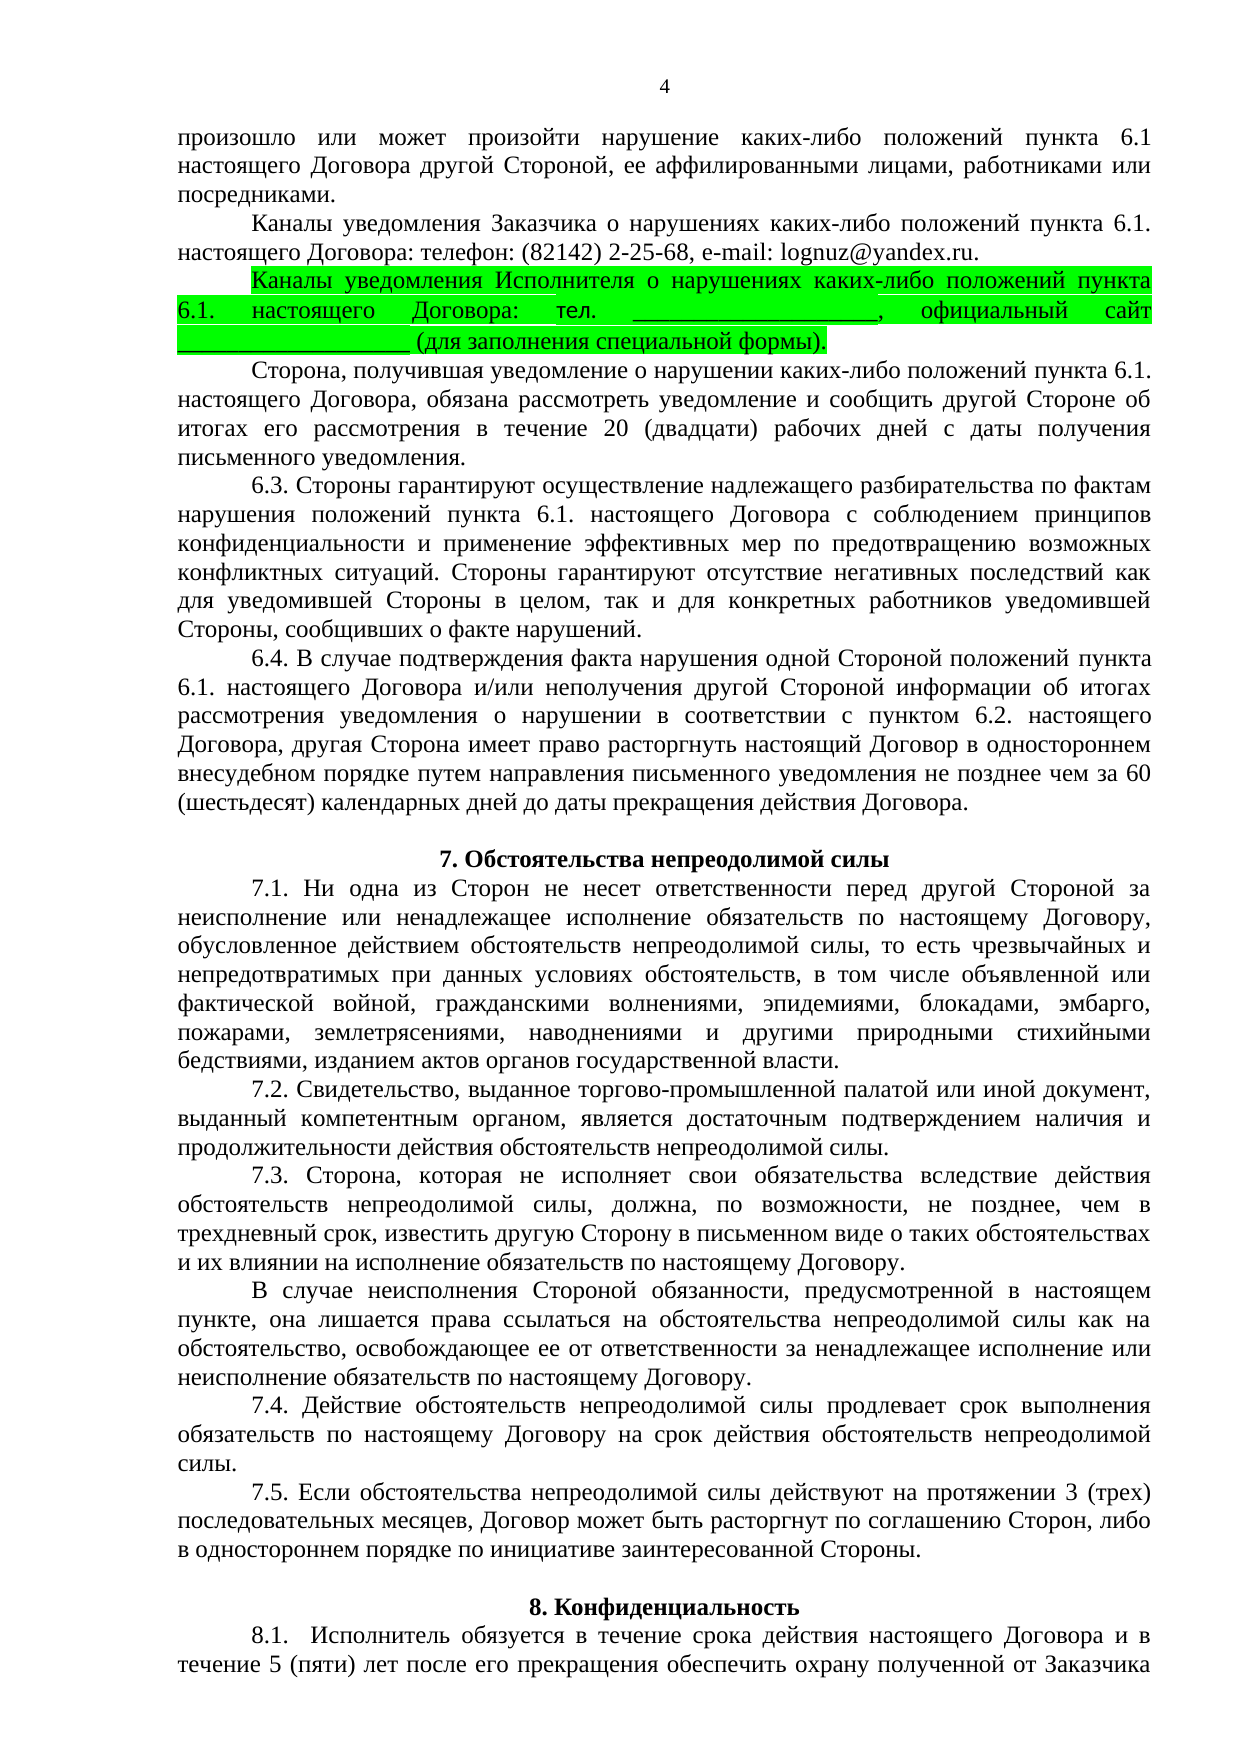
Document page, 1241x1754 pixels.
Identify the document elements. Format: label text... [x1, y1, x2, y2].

text 6.4. В случае подтверждения факта нарушения одной Стороной положений пункта 6.1. настоящего Договора и/или неполучения другой Стороной информации об итогах рассмотрения уведомления о нарушении в соответствии с пунктом 6.2. настоящего Договора, другая Сторона имеет право расторгнуть настоящий Договор в одностороннем внесудебном порядке путем направления письменного уведомления не позднее чем за 60 (шестьдесят) календарных дней до даты прекращения действия Договора. [177, 643, 1152, 815]
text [177, 122, 1152, 208]
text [177, 1620, 1152, 1678]
text 7.3. Сторона, которая не исполняет свои обязательства вследствие действия обстоятельств непреодолимой силы, должна, по возможности, не позднее, чем в трехдневный срок, известить другую Сторону в письменном виде о таких обстоятельствах и их влиянии на исполнение обязательств по настоящему Договору. [177, 1160, 1152, 1275]
text Каналы уведомления Заказчика о нарушениях каких-либо положений пункта 6.1. настоящего Договора: телефон: (82142) 2-25-68, e-mail: lognuz@yandex.ru. [177, 208, 1152, 266]
text 7.1. Ни одна из Сторон не несет ответственности перед другой Стороной за неисполнение или ненадлежащее исполнение обязательств по настоящему Договору, обусловленное действием обстоятельств непреодолимой силы, то есть чрезвычайных и непредотвратимых при данных условиях обстоятельств, в том числе объявленной или фактической войной, гражданскими волнениями, эпидемиями, блокадами, эмбарго, пожарами, землетрясениями, наводнениями и другими природными стихийными бедствиями, изданием актов органов государственной власти. [177, 873, 1152, 1074]
text 7.4. Действие обстоятельств непреодолимой силы продлевает срок выполнения обязательств по настоящему Договору на срок действия обстоятельств непреодолимой силы. [177, 1390, 1152, 1477]
text В случае неисполнения Стороной обязанности, предусмотренной в настоящем пункте, она лишается права ссылаться на обстоятельства непреодолимой силы как на обстоятельство, освобождающее ее от ответственности за ненадлежащее исполнение или неисполнение обязательств по настоящему Договору. [177, 1275, 1152, 1390]
text 7.5. Если обстоятельства непреодолимой силы действуют на протяжении 3 (трех) последовательных месяцев, Договор может быть расторгнут по соглашению Сторон, либо в одностороннем порядке по инициативе заинтересованной Стороны. [177, 1477, 1152, 1563]
subtitle 8. Конфиденциальность [177, 1592, 1152, 1620]
text Каналы уведомления Исполнителя о нарушениях каких-либо положений пункта 6.1. настоящего Договора: тел. ____________________, официальный сайт ___________________ (для заполнения специальной формы). [177, 324, 1152, 355]
text 7.2. Свидетельство, выданное торгово-промышленной палатой или иной документ, выданный компетентным органом, является достаточным подтверждением наличия и продолжительности действия обстоятельств непреодолимой силы. [177, 1074, 1152, 1160]
text Сторона, получившая уведомление о нарушении каких-либо положений пункта 6.1. настоящего Договора, обязана рассмотреть уведомление и сообщить другой Стороне об итогах его рассмотрения в течение 20 (двадцати) рабочих дней с даты получения письменного уведомления. [177, 355, 1152, 470]
text 6.3. Стороны гарантируют осуществление надлежащего разбирательства по фактам нарушения положений пункта 6.1. настоящего Договора с соблюдением принципов конфиденциальности и применение эффективных мер по предотвращению возможных конфликтных ситуаций. Стороны гарантируют отсутствие негативных последствий как для уведомившей Стороны в целом, так и для конкретных работников уведомившей Стороны, сообщивших о факте нарушений. [177, 470, 1152, 643]
subtitle 7. Обстоятельства непреодолимой силы [177, 844, 1152, 873]
